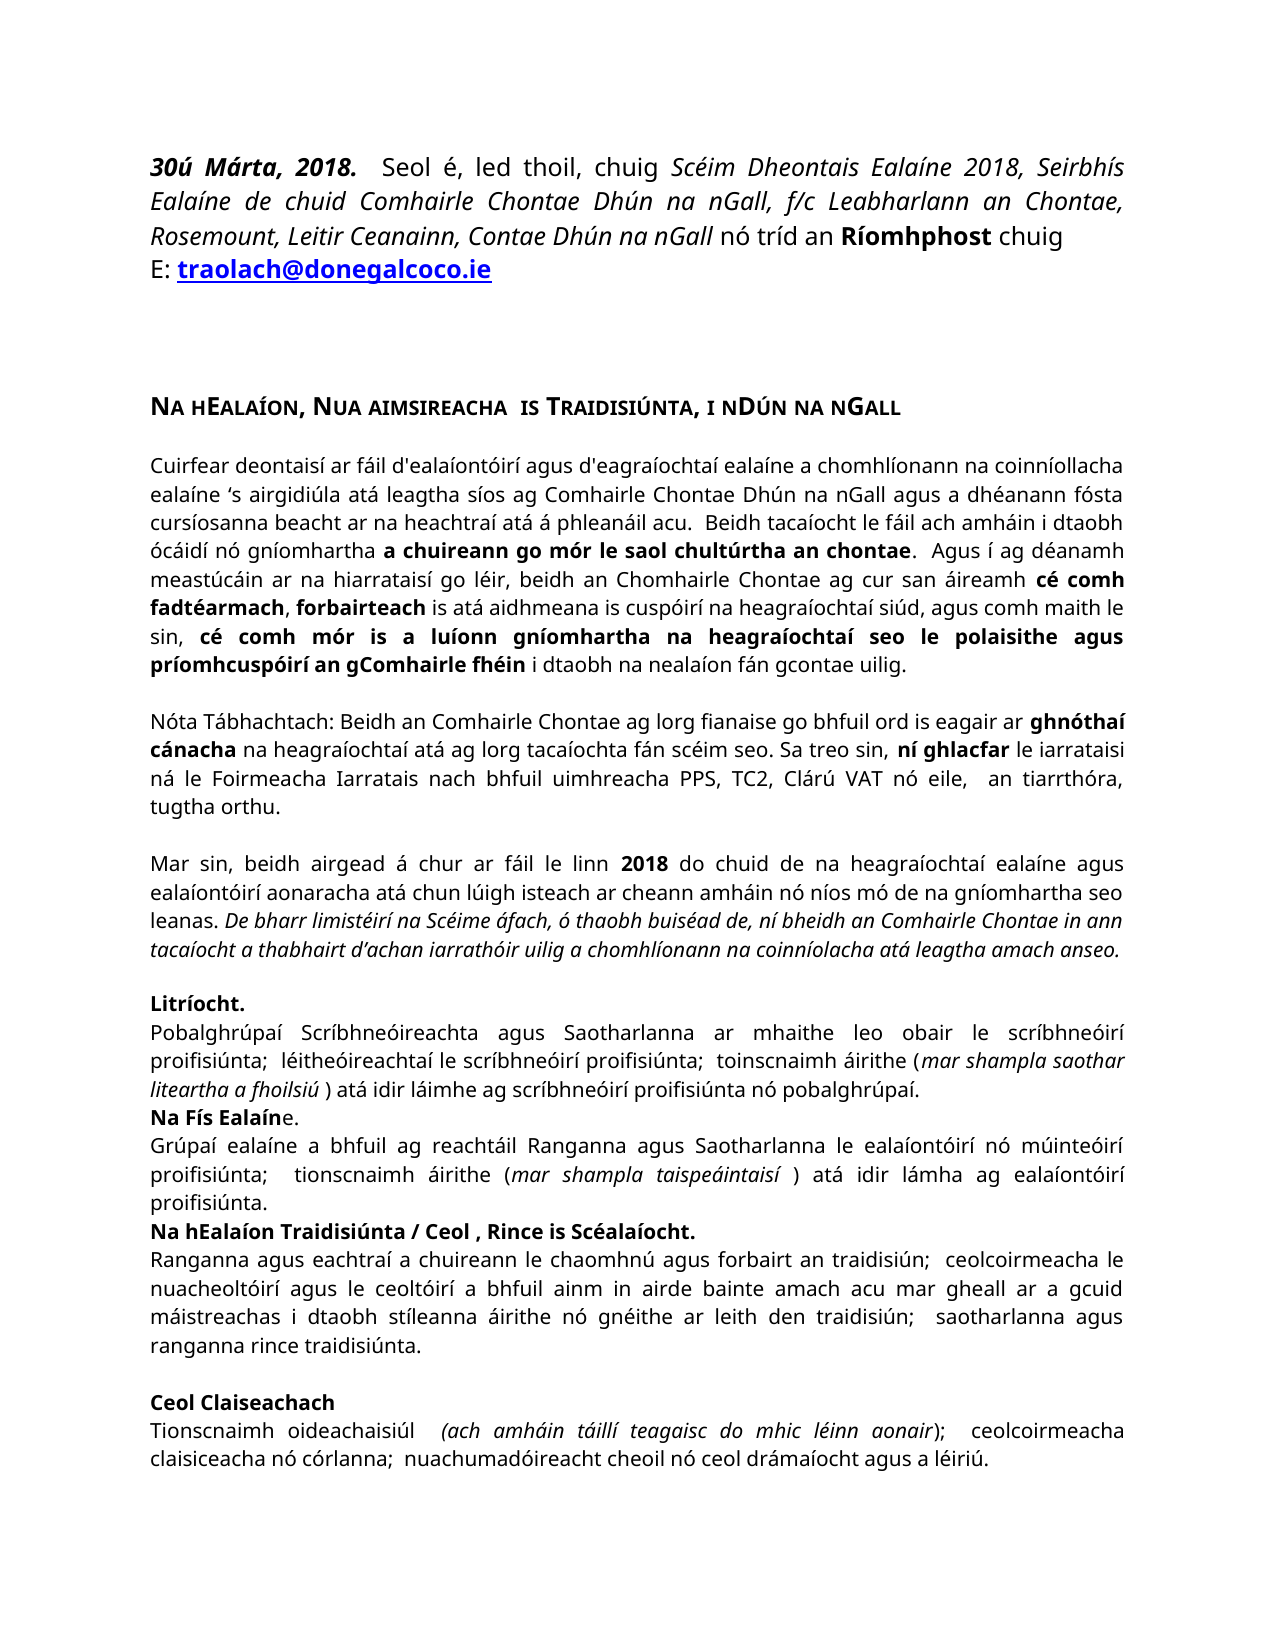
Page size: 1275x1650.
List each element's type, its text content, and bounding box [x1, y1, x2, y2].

text Ranganna agus eachtraí a chuireann le chaomhnú agus forbairt an traidisiún; ceolcoirmeacha le nuacheoltóirí agus le ceoltóirí a bhfuil ainm in airde bainte amach acu mar gheall ar a gcuid máistreachas i dtaobh stíleanna áirithe nó gnéithe ar leith den traidisiún; saotharlanna agus ranganna rince traidisiúnta. [150, 1245, 1125, 1359]
text Tionscnaimh oideachaisiúl (ach amháin táillí teagaisc do mhic léinn aonair); ceolcoirmeacha claisiceacha nó córlanna; nuachumadóireacht cheoil nó ceol drámaíocht agus a léiriú. [150, 1416, 1125, 1473]
text Cuirfear deontaisí ar fáil d'ealaíontóirí agus d'eagraíochtaí ealaíne a chomhlíonann na coinníollacha ealaíne ‘s airgidiúla atá leagtha síos ag Comhairle Chontae Dhún na nGall agus a dhéanann fósta cursíosanna beacht ar na heachtraí atá á phleanáil acu. Beidh tacaíocht le fáil ach amháin i dtaobh ócáidí nó gníomhartha a chuireann go mór le saol chultúrtha an chontae. Agus í ag déanamh meastúcáin ar na hiarrataisí go léir, beidh an Chomhairle Chontae ag cur san áireamh cé comh fadtéarmach, forbairteach is atá aidhmeana is cuspóirí na heagraíochtaí siúd, agus comh maith le sin, cé comh mór is a luíonn gníomhartha na heagraíochtaí seo le polaisithe agus príomhcuspóirí an gComhairle fhéin i dtaobh na nealaíon fán gcontae uilig. [150, 451, 1125, 679]
text Na hEalaíon Traidisiúnta / Ceol , Rince is Scéalaíocht. [150, 1217, 1125, 1245]
text Grúpaí ealaíne a bhfuil ag reachtáil Ranganna agus Saotharlanna le ealaíontóirí nó múinteóirí proifisiúnta; tionscnaimh áirithe (mar shampla taispeáintaisí ) atá idir lámha ag ealaíontóirí proifisiúnta. [150, 1132, 1125, 1217]
text 30ú Márta, 2018. Seol é, led thoil, chuig Scéim Dheontais Ealaíne 2018, Seirbhís Ealaíne de chuid Comhairle Chontae Dhún na nGall, f/c Leabharlann an Chontae, Rosemount, Leitir Ceanainn, Contae Dhún na nGall nó tríd an Ríomhphost chuig [150, 150, 1125, 252]
text Mar sin, beidh airgead á chur ar fáil le linn 2018 do chuid de na heagraíochtaí ealaíne agus ealaíontóirí aonaracha atá chun lúigh isteach ar cheann amháin nó níos mó de na gníomhartha seo leanas. De bharr limistéirí na Scéime áfach, ó thaobh buiséad de, ní bheidh an Comhairle Chontae in ann tacaíocht a thabhairt d’achan iarrathóir uilig a chomhlíonann na coinníolacha atá leagtha amach anseo. [150, 849, 1125, 963]
text Na hEalaíon, Nua aimsireacha is Traidisiúnta, i nDún na nGall [150, 388, 1125, 422]
text Litríocht. [150, 989, 1125, 1018]
text Pobalghrúpaí Scríbhneóireachta agus Saotharlanna ar mhaithe leo obair le scríbhneóirí proifisiúnta; léitheóireachtaí le scríbhneóirí proifisiúnta; toinscnaimh áirithe (mar shampla saothar liteartha a fhoilsiú ) atá idir láimhe ag scríbhneóirí proifisiúnta nó pobalghrúpaí. [150, 1018, 1125, 1103]
text Nóta Tábhachtach: Beidh an Comhairle Chontae ag lorg fianaise go bhfuil ord is eagair ar ghnóthaí cánacha na heagraíochtaí atá ag lorg tacaíochta fán scéim seo. Sa treo sin, ní ghlacfar le iarrataisi ná le Foirmeacha Iarratais nach bhfuil uimhreacha PPS, TC2, Clárú VAT nó eile, an tiarrthóra, tugtha orthu. [150, 707, 1125, 821]
text E: traolach@donegalcoco.ie [150, 252, 1125, 286]
text Na Fís Ealaíne. [150, 1103, 1125, 1132]
text Ceol Claiseachach [150, 1388, 1125, 1416]
